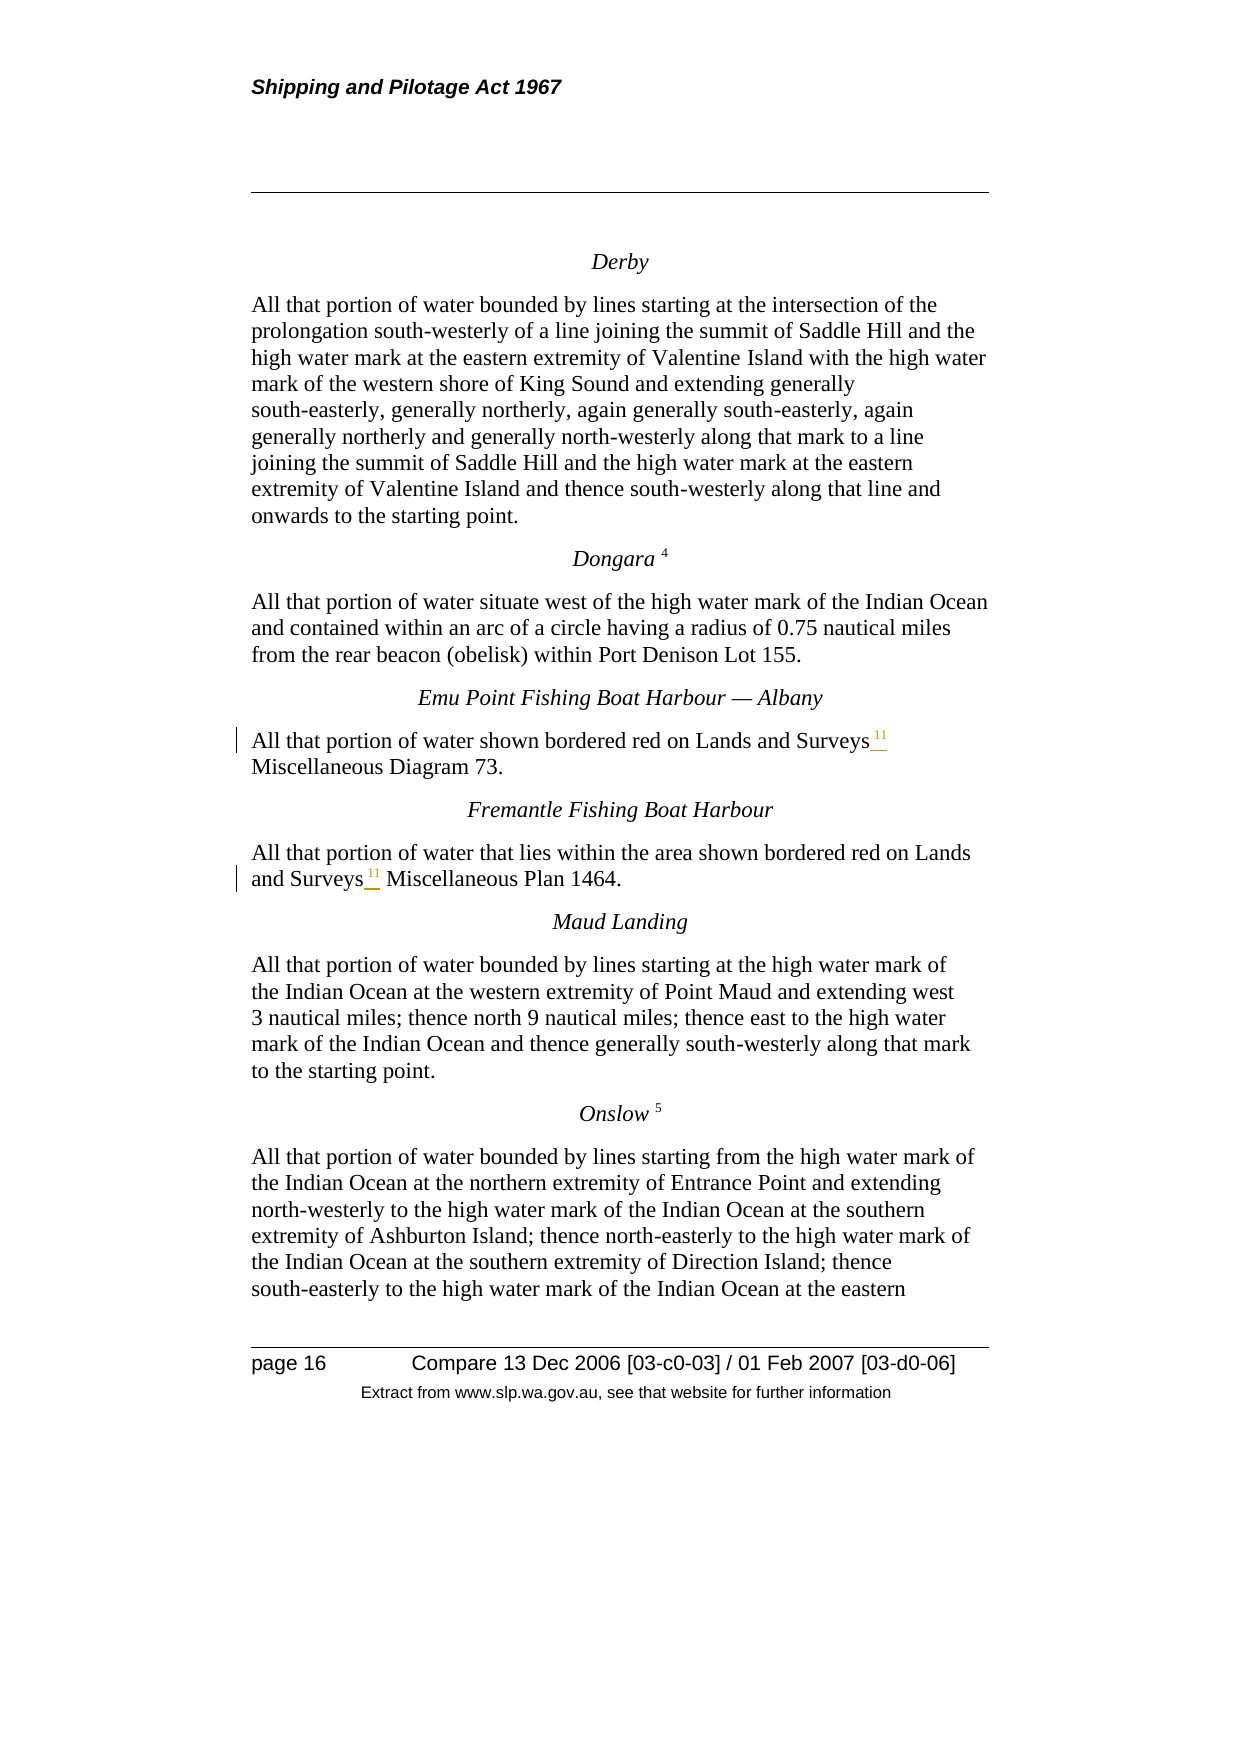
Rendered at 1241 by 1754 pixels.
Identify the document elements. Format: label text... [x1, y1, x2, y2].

text Maud Landing [251, 908, 989, 935]
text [251, 1143, 989, 1301]
text All that portion of water bounded by lines starting at the intersection of the prolongation south-westerly of a line joining the summit of Saddle Hill and the high water mark at the eastern extremity of Valentine Island with the high water mark of the western shore of King Sound and extending generally south-easterly, generally northerly, again generally south-easterly, again generally northerly and generally north-westerly along that mark to a line joining the summit of Saddle Hill and the high water mark at the eastern extremity of Valentine Island and thence south-westerly along that line and onwards to the starting point. [251, 291, 989, 528]
text Fremantle Fishing Boat Harbour [251, 796, 989, 822]
text All that portion of water that lies within the area shown bordered red on Lands and Surveys Miscellaneous Plan 1464. [251, 839, 989, 892]
text Derby [251, 248, 989, 274]
text All that portion of water shown bordered red on Lands and Surveys Miscellaneous Diagram 73. [251, 727, 989, 779]
text All that portion of water bounded by lines starting at the high water mark of the Indian Ocean at the western extremity of Point Maud and extending west 3 nautical miles; thence north 9 nautical miles; thence east to the high water mark of the Indian Ocean and thence generally south-westerly along that mark to the starting point. [251, 951, 989, 1083]
text Dongara 4 [251, 545, 989, 571]
text Emu Point Fishing Boat Harbour — Albany [251, 684, 989, 710]
text Onslow 5 [251, 1100, 989, 1126]
text All that portion of water situate west of the high water mark of the Indian Ocean and contained within an arc of a circle having a radius of 0.75 nautical miles from the rear beacon (obelisk) within Port Denison Lot 155. [251, 588, 989, 667]
